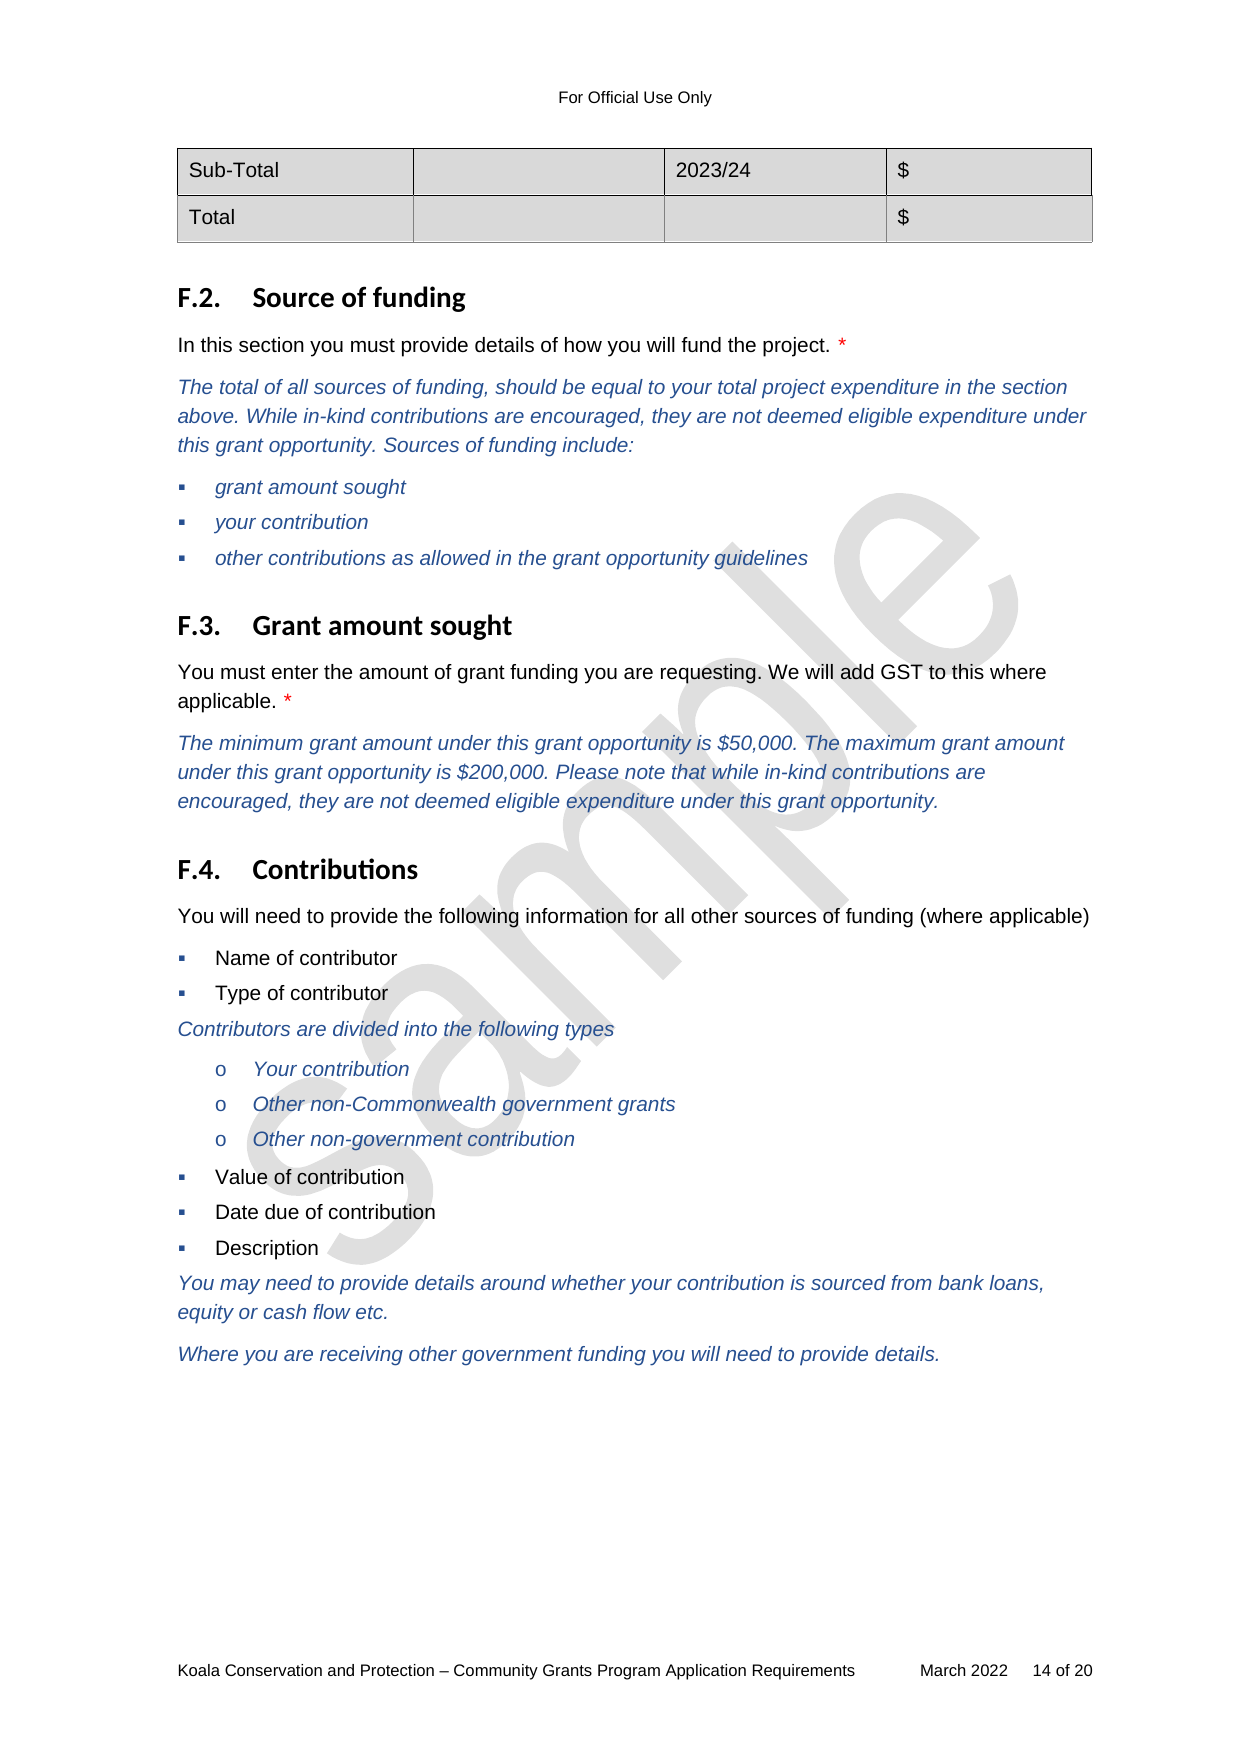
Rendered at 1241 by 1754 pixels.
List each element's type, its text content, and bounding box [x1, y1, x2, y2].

table_cell Total [178, 196, 413, 241]
list Other non-Commonwealth government grants [214, 1088, 1092, 1118]
list Value of contribution [177, 1159, 1092, 1188]
table_cell 2023/24 [665, 149, 886, 194]
list grant amount sought [177, 469, 1092, 498]
text The total of all sources of funding, should be equal to your total project expenditure in the section above. While in-kind contributions are encouraged, they are not deemed eligible expenditure under this grant opportunity. Sources of funding include: [177, 369, 1092, 457]
list Description [177, 1230, 1092, 1259]
subtitle Contributions [177, 851, 1092, 886]
table_cell Sub-Total [178, 149, 413, 194]
list Your contribution [214, 1053, 1092, 1082]
text You must enter the amount of grant funding you are requesting. We will add GST to this where applicable. * [177, 655, 1092, 713]
list Type of contributor [177, 976, 1092, 1005]
subtitle Source of funding [177, 279, 1092, 315]
list other contributions as allowed in the grant opportunity guidelines [177, 540, 1092, 569]
text You will need to provide the following information for all other sources of funding (where applicable) [177, 899, 1092, 928]
table_cell [414, 196, 664, 241]
text You may need to provide details around whether your contribution is sourced from bank loans, equity or cash flow etc. [177, 1266, 1092, 1324]
text The minimum grant amount under this grant opportunity is $50,000. The maximum grant amount under this grant opportunity is $200,000. Please note that while in-kind contributions are encouraged, they are not deemed eligible expenditure under this grant opportunity. [177, 726, 1092, 813]
table_cell $ [887, 196, 1092, 241]
subtitle Grant amount sought [177, 607, 1092, 642]
text Contributors are divided into the following types [177, 1011, 1092, 1041]
table_cell [414, 149, 664, 194]
table_cell [665, 196, 886, 241]
list Other non-government contribution [214, 1124, 1092, 1153]
text In this section you must provide details of how you will fund the project. * [177, 328, 1092, 357]
table_cell $ [887, 149, 1091, 194]
list Name of contributor [177, 941, 1092, 970]
text Where you are receiving other government funding you will need to provide details. [177, 1336, 1092, 1366]
list Date due of contribution [177, 1195, 1092, 1224]
list your contribution [177, 505, 1092, 534]
